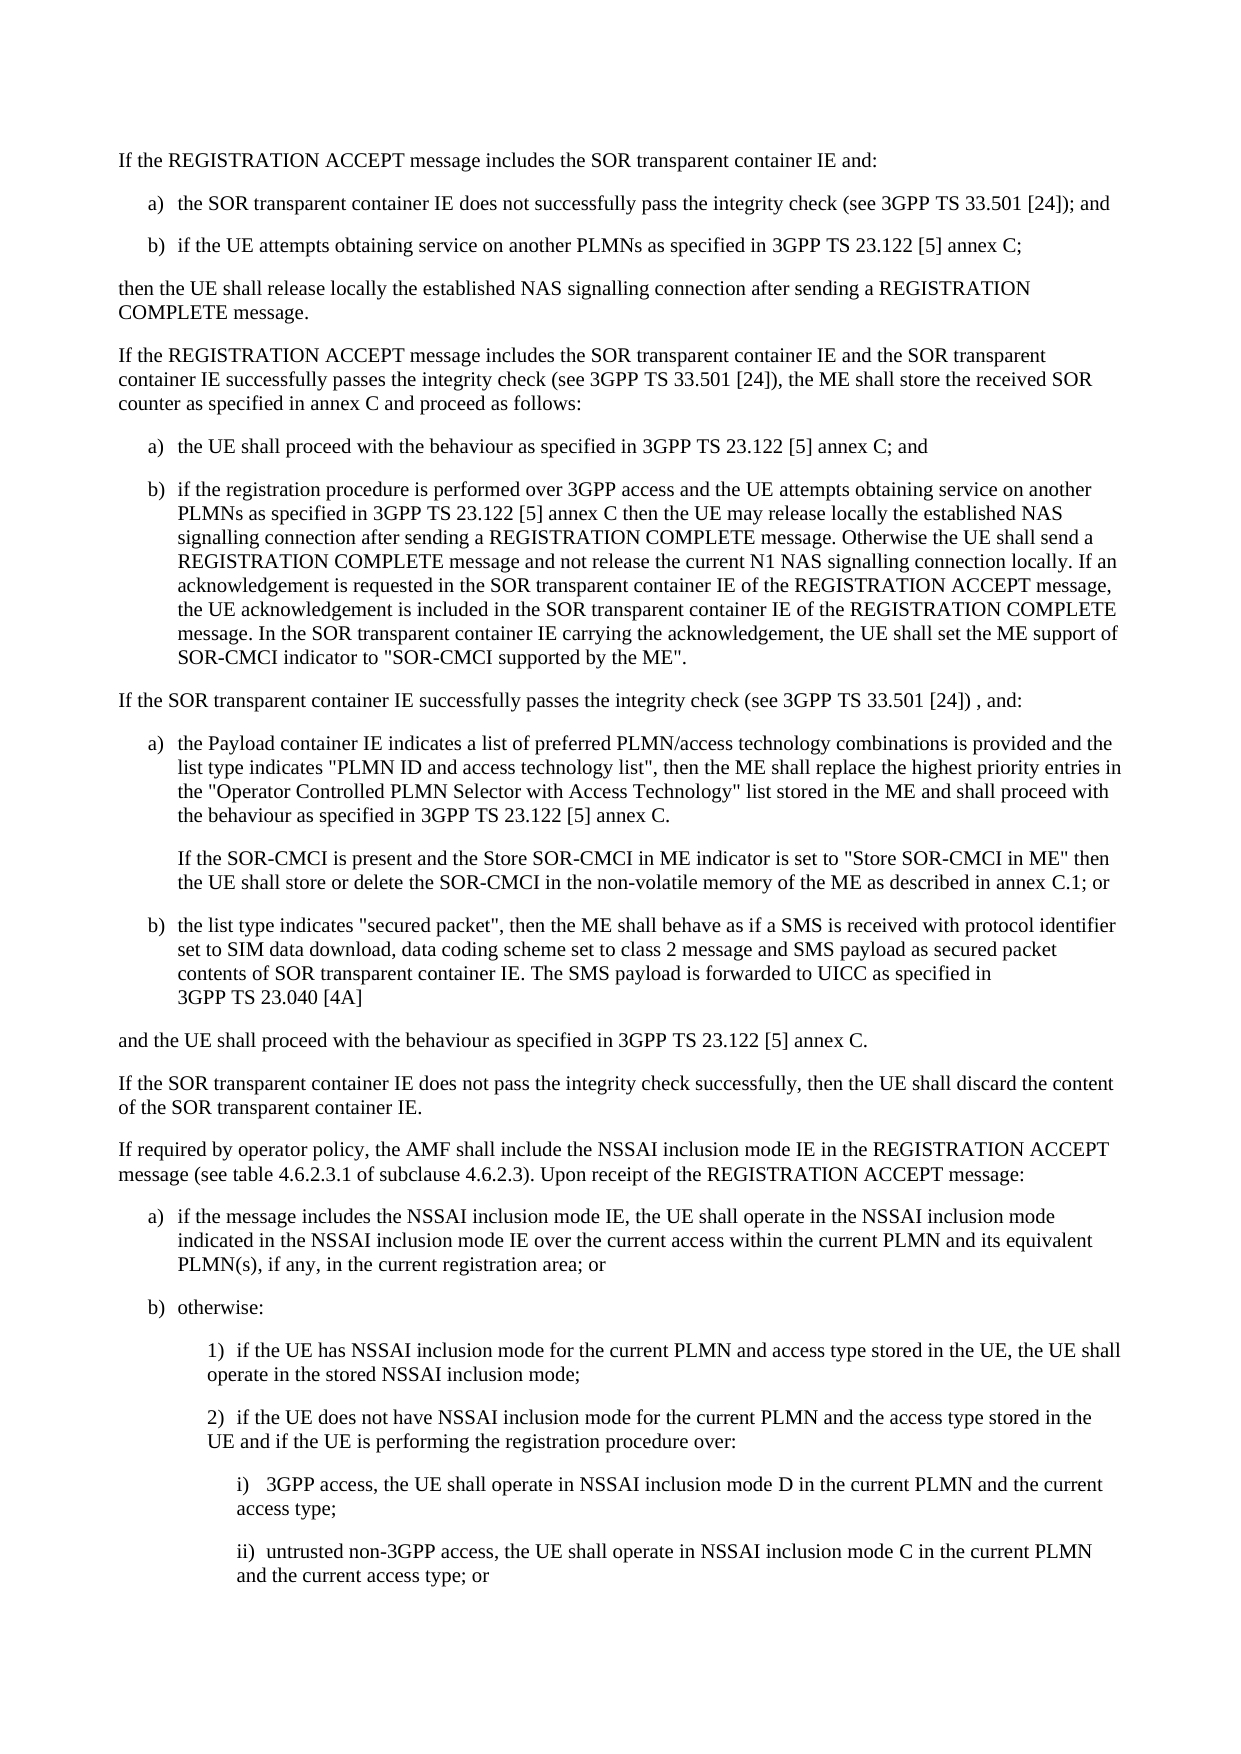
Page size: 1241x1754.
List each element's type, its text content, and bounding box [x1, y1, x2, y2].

text and the UE shall proceed with the behaviour as specified in 3GPP TS 23.122 [5] annex C. [118, 1028, 1122, 1052]
text b) the list type indicates "secured packet", then the ME shall behave as if a SMS is received with protocol identifier set to SIM data download, data coding scheme set to class 2 message and SMS payload as secured packet contents of SOR transparent container IE. The SMS payload is forwarded to UICC as specified in 3GPP TS 23.040 [4A] [148, 913, 1122, 1009]
text If the SOR transparent container IE does not pass the integrity check successfully, then the UE shall discard the content of the SOR transparent container IE. [118, 1071, 1122, 1119]
text If the REGISTRATION ACCEPT message includes the SOR transparent container IE and: [118, 148, 1122, 172]
text If the SOR transparent container IE successfully passes the integrity check (see 3GPP TS 33.501 [24]) , and: [118, 688, 1122, 712]
text b) if the UE attempts obtaining service on another PLMNs as specified in 3GPP TS 23.122 [5] annex C; [148, 233, 1122, 257]
text If required by operator policy, the AMF shall include the NSSAI inclusion mode IE in the REGISTRATION ACCEPT message (see table 4.6.2.3.1 of subclause 4.6.2.3). Upon receipt of the REGISTRATION ACCEPT message: [118, 1137, 1122, 1186]
text a) the Payload container IE indicates a list of preferred PLMN/access technology combinations is provided and the list type indicates "PLMN ID and access technology list", then the ME shall replace the highest priority entries in the "Operator Controlled PLMN Selector with Access Technology" list stored in the ME and shall proceed with the behaviour as specified in 3GPP TS 23.122 [5] annex C. [148, 731, 1122, 827]
text i) 3GPP access, the UE shall operate in NSSAI inclusion mode D in the current PLMN and the current access type; [236, 1472, 1122, 1520]
text 2) if the UE does not have NSSAI inclusion mode for the current PLMN and the access type stored in the UE and if the UE is performing the registration procedure over: [207, 1405, 1122, 1453]
text ii) untrusted non-3GPP access, the UE shall operate in NSSAI inclusion mode C in the current PLMN and the current access type; or [236, 1539, 1122, 1587]
text b) if the registration procedure is performed over 3GPP access and the UE attempts obtaining service on another PLMNs as specified in 3GPP TS 23.122 [5] annex C then the UE may release locally the established NAS signalling connection after sending a REGISTRATION COMPLETE message. Otherwise the UE shall send a REGISTRATION COMPLETE message and not release the current N1 NAS signalling connection locally. If an acknowledgement is requested in the SOR transparent container IE of the REGISTRATION ACCEPT message, the UE acknowledgement is included in the SOR transparent container IE of the REGISTRATION COMPLETE message. In the SOR transparent container IE carrying the acknowledgement, the UE shall set the ME support of SOR-CMCI indicator to "SOR-CMCI supported by the ME". [148, 477, 1122, 669]
text then the UE shall release locally the established NAS signalling connection after sending a REGISTRATION COMPLETE message. [118, 276, 1122, 324]
text b) otherwise: [148, 1295, 1122, 1319]
text 1) if the UE has NSSAI inclusion mode for the current PLMN and access type stored in the UE, the UE shall operate in the stored NSSAI inclusion mode; [207, 1338, 1122, 1386]
text If the REGISTRATION ACCEPT message includes the SOR transparent container IE and the SOR transparent container IE successfully passes the integrity check (see 3GPP TS 33.501 [24]), the ME shall store the received SOR counter as specified in annex C and proceed as follows: [118, 343, 1122, 415]
text If the SOR-CMCI is present and the Store SOR-CMCI in ME indicator is set to "Store SOR-CMCI in ME" then the UE shall store or delete the SOR-CMCI in the non-volatile memory of the ME as described in annex C.1; or [148, 846, 1122, 894]
text a) the UE shall proceed with the behaviour as specified in 3GPP TS 23.122 [5] annex C; and [148, 434, 1122, 458]
text a) the SOR transparent container IE does not successfully pass the integrity check (see 3GPP TS 33.501 [24]); and [148, 191, 1122, 214]
text a) if the message includes the NSSAI inclusion mode IE, the UE shall operate in the NSSAI inclusion mode indicated in the NSSAI inclusion mode IE over the current access within the current PLMN and its equivalent PLMN(s), if any, in the current registration area; or [148, 1204, 1122, 1276]
